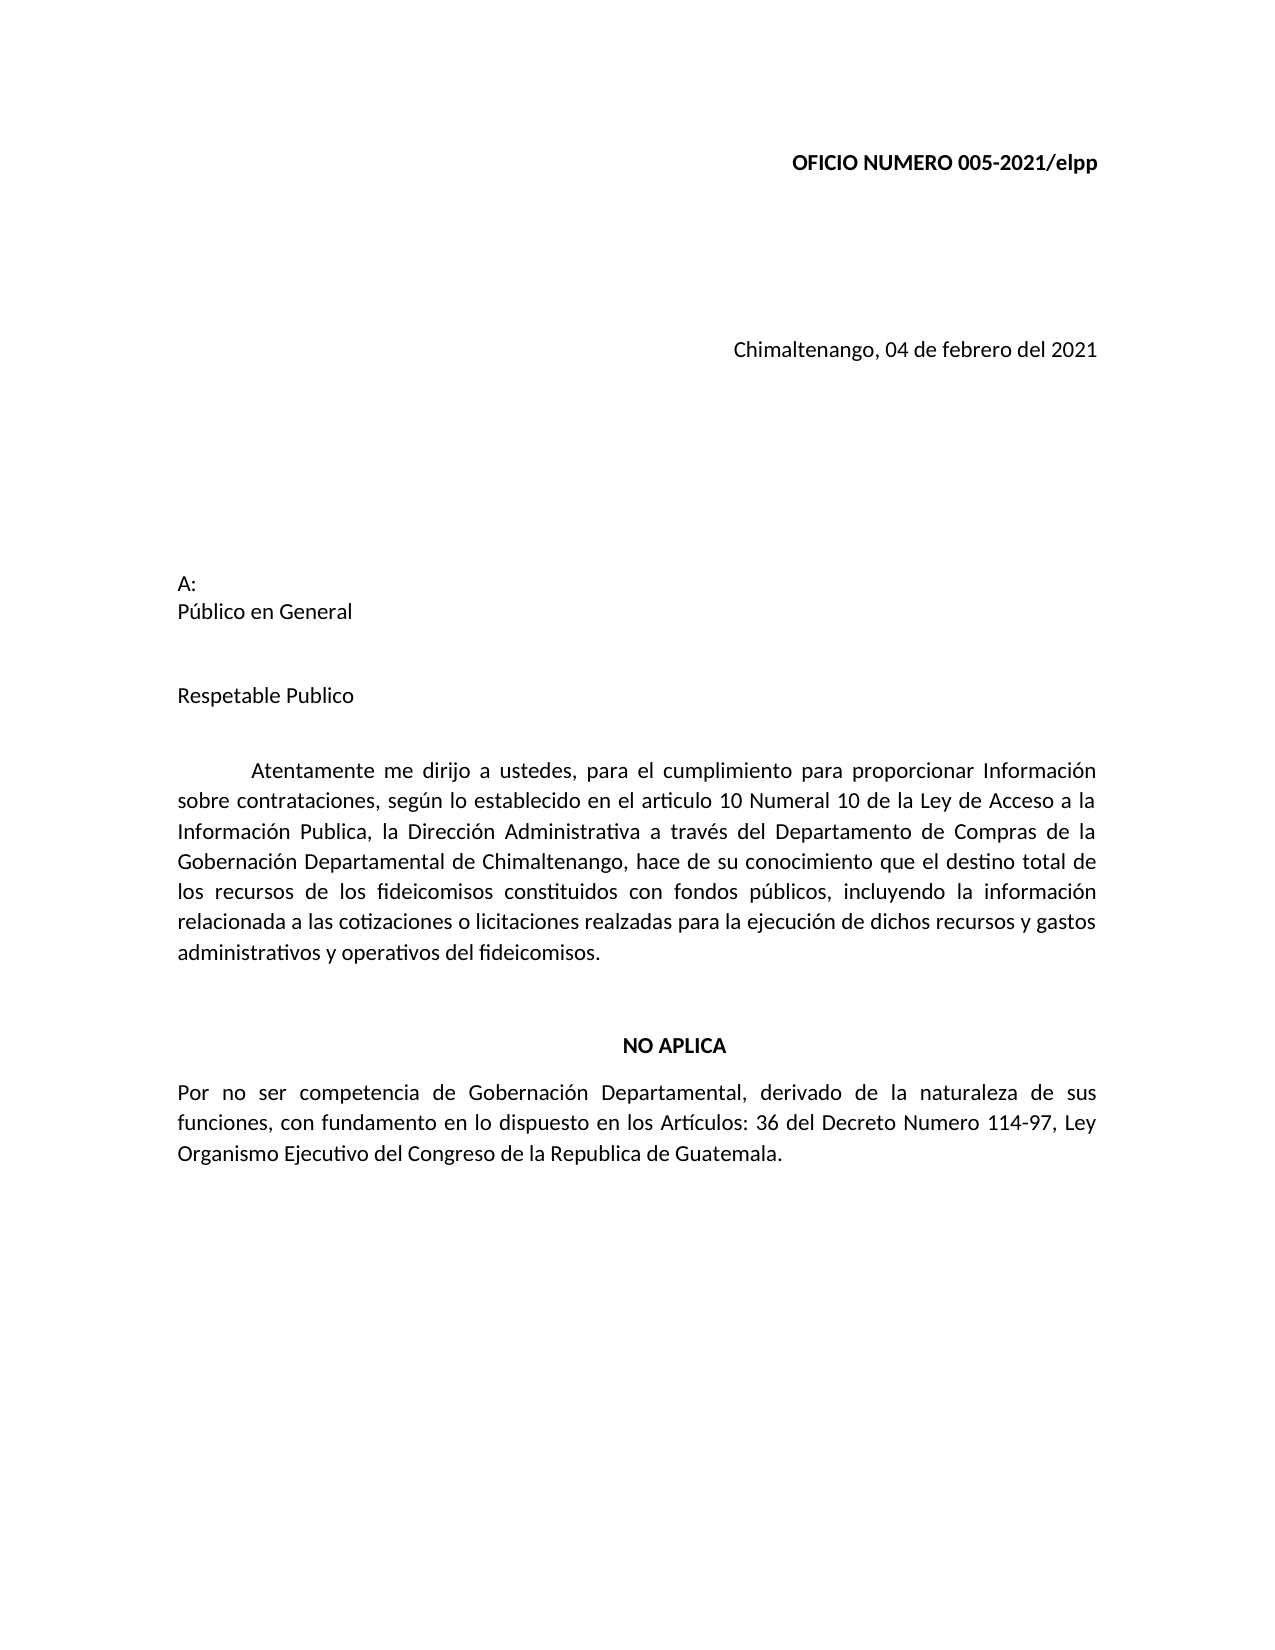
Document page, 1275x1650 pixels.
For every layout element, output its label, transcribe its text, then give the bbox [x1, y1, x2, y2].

text Público en General [177, 597, 1098, 626]
text Atentamente me dirijo a ustedes, para el cumplimiento para proporcionar Información sobre contrataciones, según lo establecido en el articulo 10 Numeral 10 de la Ley de Acceso a la Información Publica, la Dirección Administrativa a través del Departamento de Compras de la Gobernación Departamental de Chimaltenango, hace de su conocimiento que el destino total de los recursos de los fideicomisos constituidos con fondos públicos, incluyendo la información relacionada a las cotizaciones o licitaciones realzadas para la ejecución de dichos recursos y gastos administrativos y operativos del fideicomisos. [177, 756, 1098, 966]
text A: [177, 569, 1098, 597]
text NO APLICA [177, 1031, 1098, 1059]
text Chimaltenango, 04 de febrero del 2021 [177, 335, 1098, 363]
text Respetable Publico [177, 682, 1098, 709]
text OFICIO NUMERO 005-2021/elpp [177, 148, 1098, 176]
text Por no ser competencia de Gobernación Departamental, derivado de la naturaleza de sus funciones, con fundamento en lo dispuesto en los Artículos: 36 del Decreto Numero 114-97, Ley Organismo Ejecutivo del Congreso de la Republica de Guatemala. [177, 1078, 1098, 1167]
